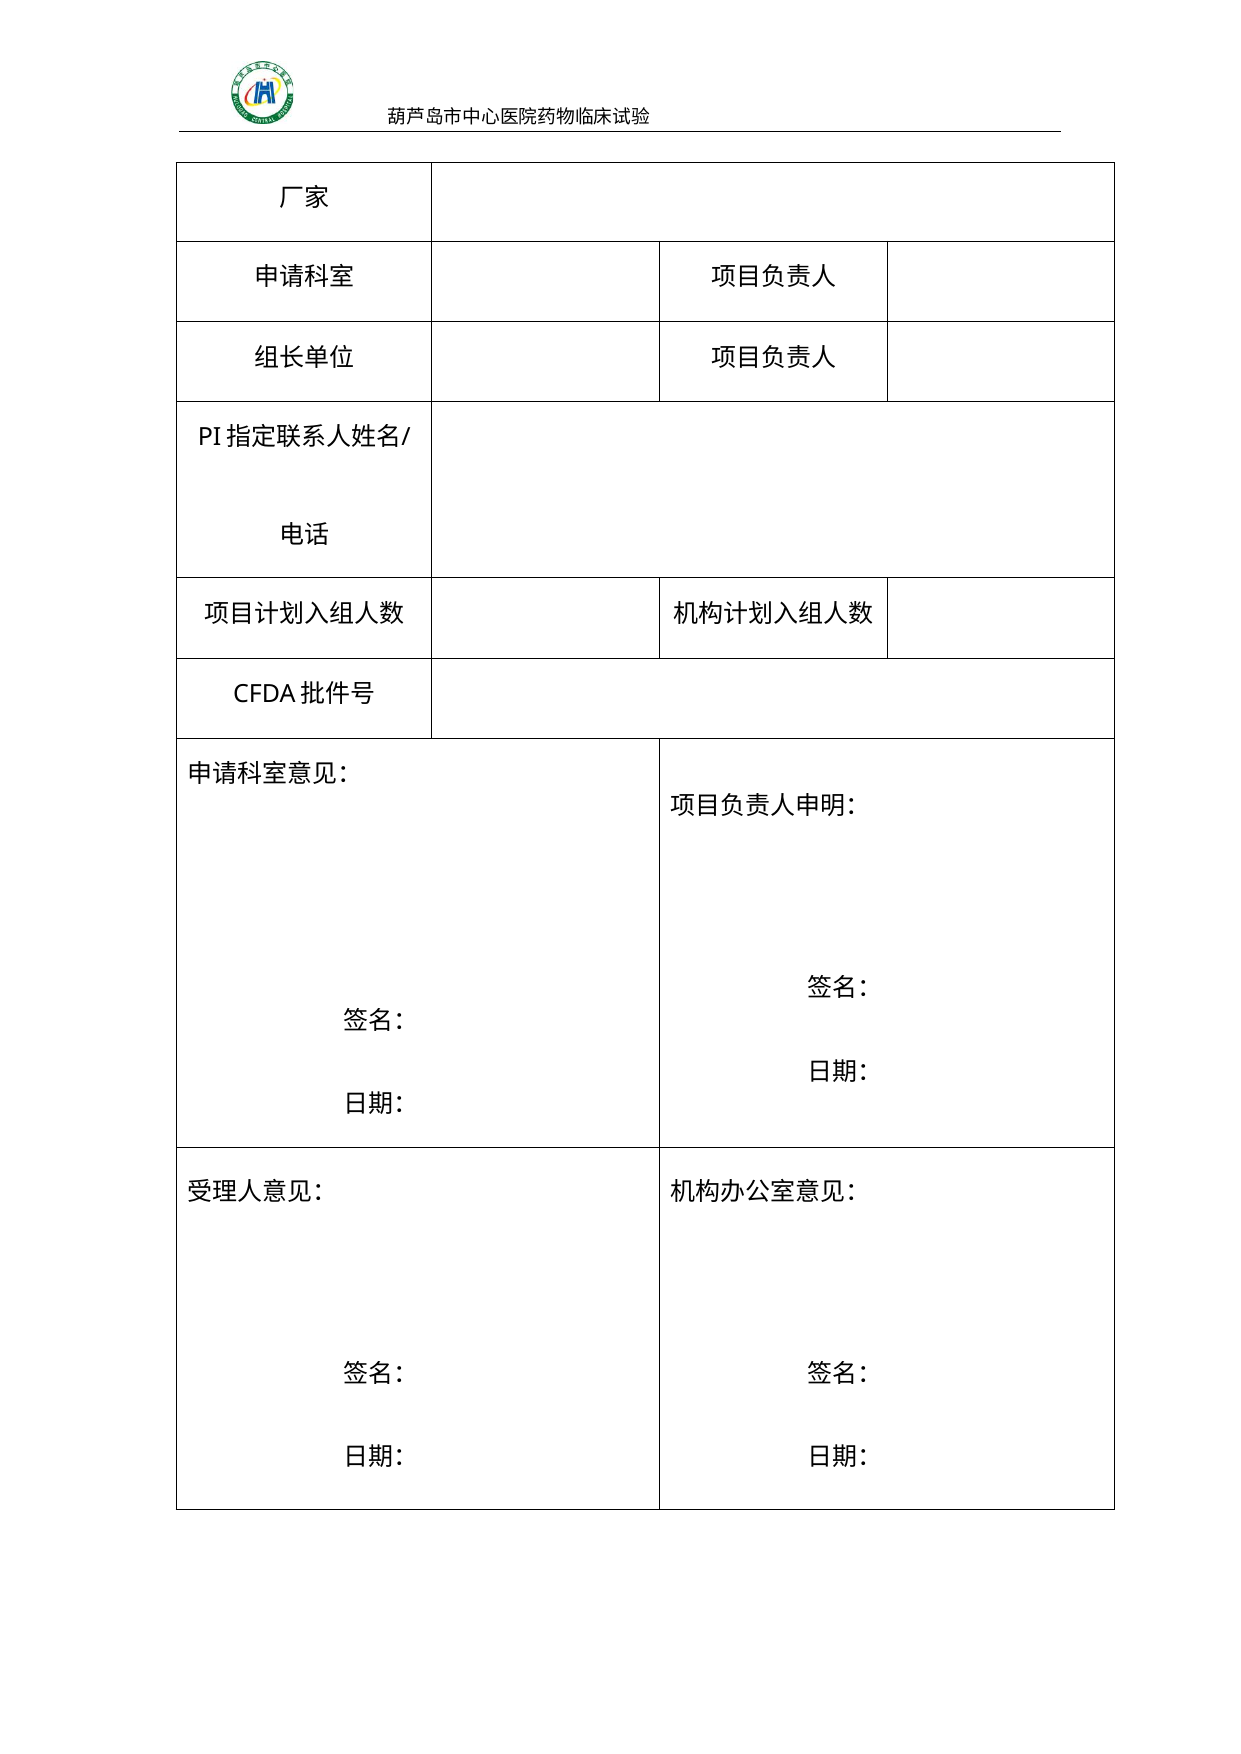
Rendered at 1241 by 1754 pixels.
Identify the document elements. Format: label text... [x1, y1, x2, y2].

table_cell PI指定联系人姓名/电话 [177, 402, 431, 577]
table_cell 组长单位 [177, 322, 431, 401]
table_cell 项目负责人申明： 签名： 日期： [660, 739, 1114, 1147]
table_cell [888, 322, 1114, 401]
table_cell 申请科室 [177, 242, 431, 321]
table_cell 机构计划入组人数 [660, 578, 887, 657]
table_cell 项目负责人 [660, 322, 887, 401]
table_cell 受理人意见： 签名： 日期： [177, 1148, 659, 1509]
table_cell 项目计划入组人数 [177, 578, 431, 657]
table_cell [432, 322, 659, 401]
table_cell [432, 578, 659, 657]
table_cell 对照药物名称/生产厂家 [177, 163, 431, 241]
table_cell [432, 659, 1114, 738]
table_cell CFDA批件号 [177, 659, 431, 738]
table_cell [432, 402, 1114, 577]
picture [231, 61, 294, 124]
table_cell [888, 242, 1114, 321]
table_cell [888, 578, 1114, 657]
table_cell [432, 242, 659, 321]
table_cell 申请科室意见： 签名： 日期： [177, 739, 659, 1147]
table_cell 项目负责人 [660, 242, 887, 321]
table_cell 机构办公室意见： 签名： 日期： [660, 1148, 1114, 1509]
table_cell [432, 163, 1114, 241]
